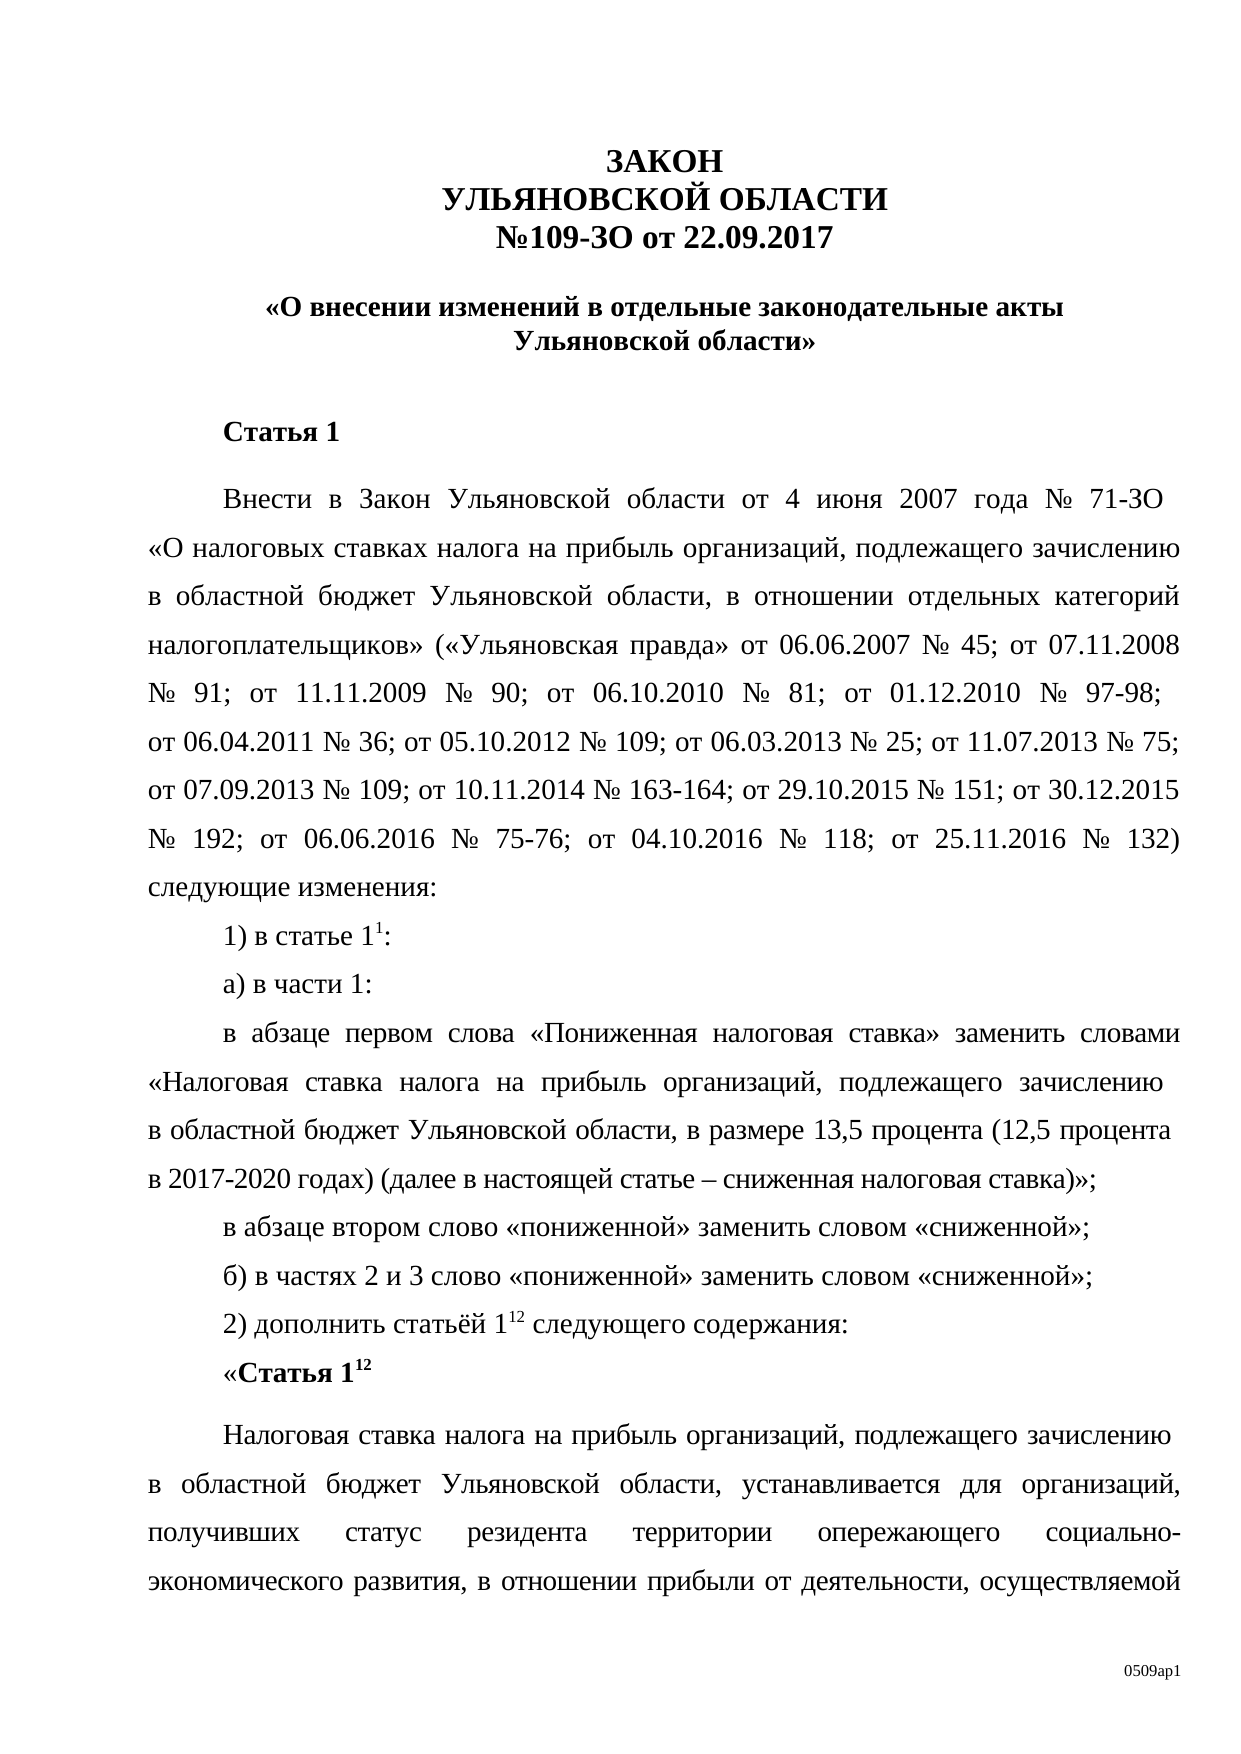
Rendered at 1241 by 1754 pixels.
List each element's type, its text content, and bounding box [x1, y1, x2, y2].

text 2) дополнить статьёй 112 следующего содержания: [148, 1306, 1181, 1340]
text «Статья 112 [223, 1355, 1181, 1388]
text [148, 1417, 1181, 1596]
text ЗАКОН [148, 141, 1181, 179]
text Статья 1 [148, 414, 1181, 448]
text б) в частях 2 и 3 слово «пониженной» заменить словом «сниженной»; [148, 1258, 1181, 1291]
text Ульяновской области» [148, 323, 1181, 357]
text в абзаце первом слова «Пониженная налоговая ставка» заменить словами «Налоговая ставка налога на прибыль организаций, подлежащего зачислению в областной бюджет Ульяновской области, в размере 13,5 процента (12,5 процента в 2017-2020 годах) (далее в настоящей статье – сниженная налоговая ставка)»; [148, 1015, 1181, 1194]
text «О внесении изменений в отдельные законодательные акты [148, 289, 1181, 323]
text Внести в Закон Ульяновской области от 4 июня 2007 года № 71-ЗО «О налоговых ставках налога на прибыль организаций, подлежащего зачислению в областной бюджет Ульяновской области, в отношении отдельных категорий налогоплательщиков» («Ульяновская правда» от 06.06.2007 № 45; от 07.11.2008 № 91; от 11.11.2009 № 90; от 06.10.2010 № 81; от 01.12.2010 № 97-98; от 06.04.2011 № 36; от 05.10.2012 № 109; от 06.03.2013 № 25; от 11.07.2013 № 75; от 07.09.2013 № 109; от 10.11.2014 № 163-164; от 29.10.2015 № 151; от 30.12.2015 № 192; от 06.06.2016 № 75-76; от 04.10.2016 № 118; от 25.11.2016 № 132) следующие изменения: [148, 481, 1181, 903]
text №109-ЗО от 22.09.2017 [148, 218, 1181, 256]
text УЛЬЯНОВСКОЙ ОБЛАСТИ [148, 179, 1181, 218]
text а) в части 1: [148, 967, 1181, 1000]
text 1) в статье 11: [148, 918, 1181, 952]
text в абзаце втором слово «пониженной» заменить словом «сниженной»; [148, 1209, 1181, 1243]
